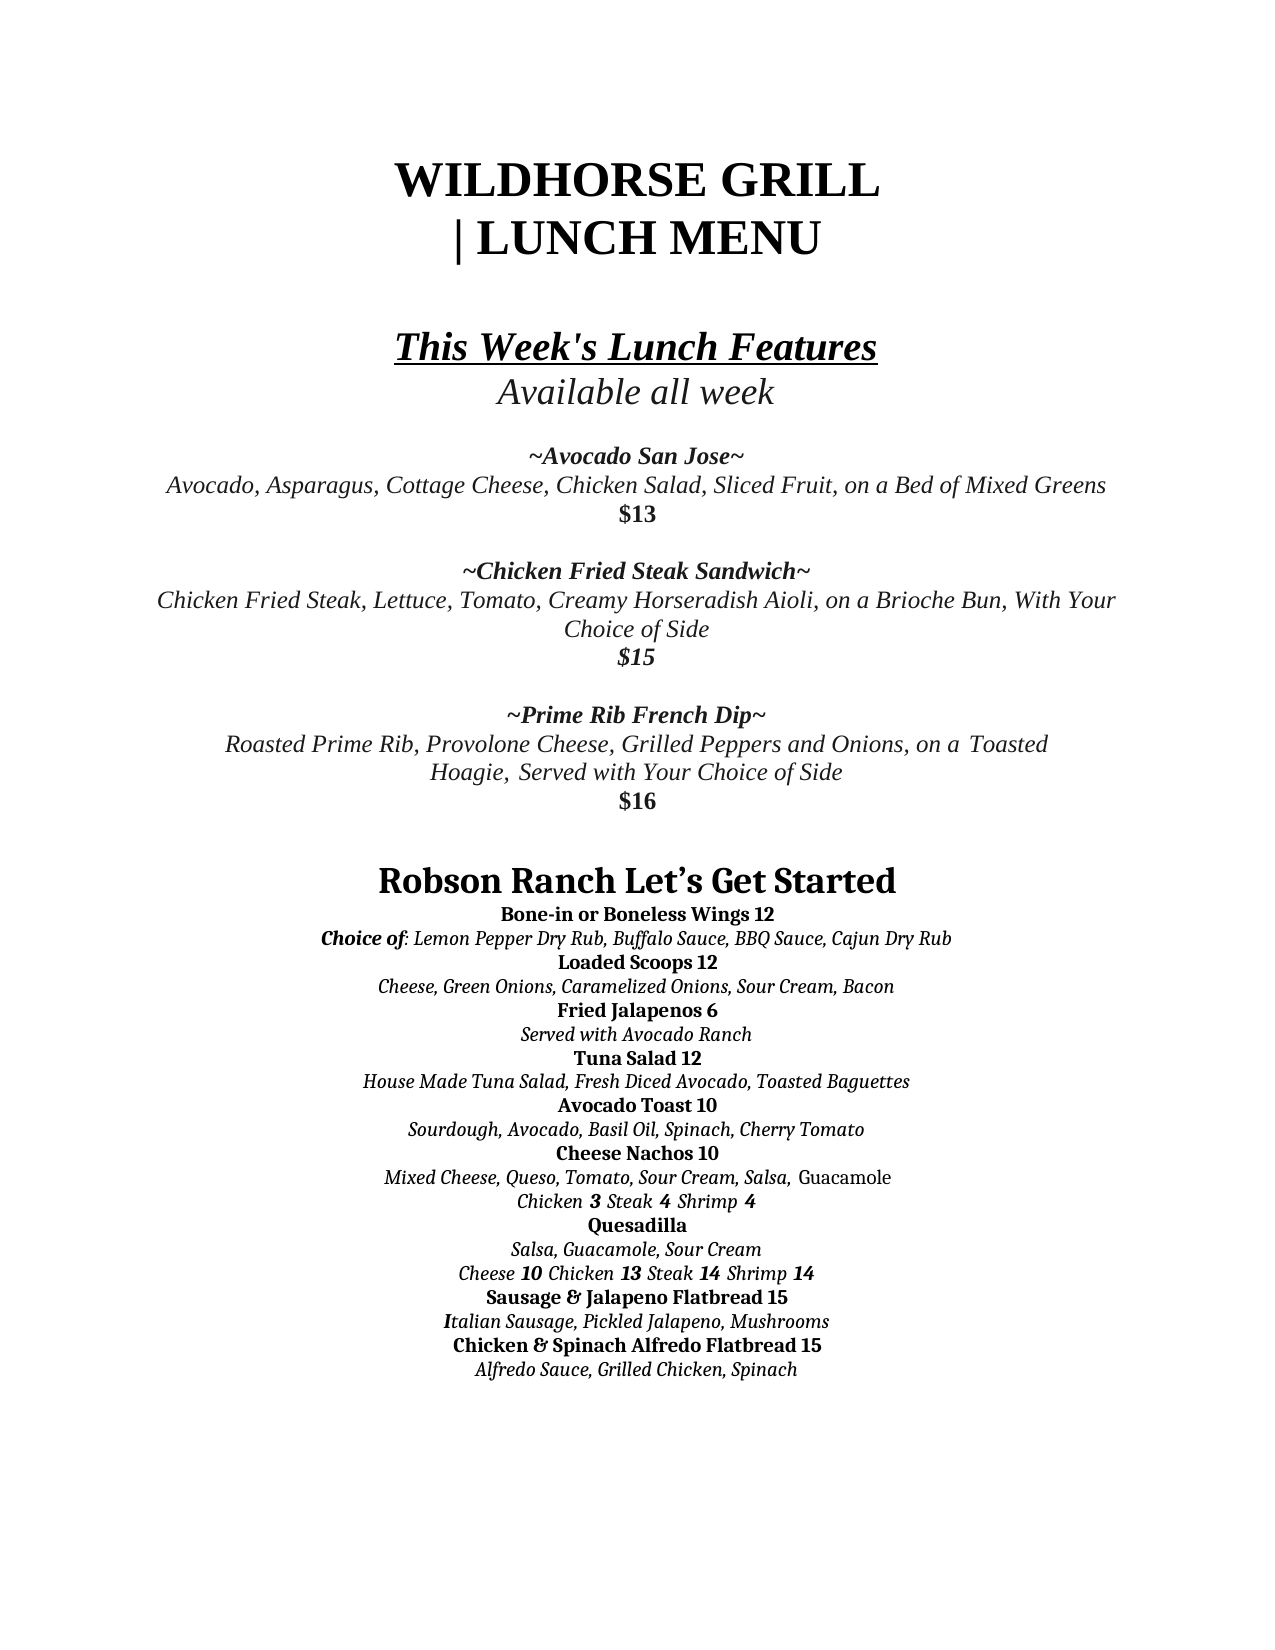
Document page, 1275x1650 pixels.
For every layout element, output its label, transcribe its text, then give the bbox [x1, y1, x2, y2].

text $13 [150, 499, 1125, 527]
text WILDHORSE GRILL [150, 150, 1125, 207]
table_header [150, 815, 1125, 1464]
text This Week's Lunch Features [150, 322, 1125, 369]
text Available all week [150, 369, 1125, 412]
text Roasted Prime Rib, Provolone Cheese, Grilled Peppers and Onions, on a Toasted Hoagie, Served with Your Choice of Side [150, 729, 1125, 786]
text ~Chicken Fried Steak Sandwich~ [150, 556, 1125, 585]
text $16 [150, 786, 1125, 815]
text ~Prime Rib French Dip~ [150, 700, 1125, 729]
text Avocado, Asparagus, Cottage Cheese, Chicken Salad, Sliced Fruit, on a Bed of Mixed Greens [150, 470, 1125, 499]
text ~Avocado San Jose~ [150, 441, 1125, 470]
text Chicken Fried Steak, Lettuce, Tomato, Creamy Horseradish Aioli, on a Brioche Bun, With Your Choice of Side [150, 585, 1125, 642]
text | LUNCH MENU [150, 207, 1125, 265]
text $15 [150, 642, 1125, 671]
